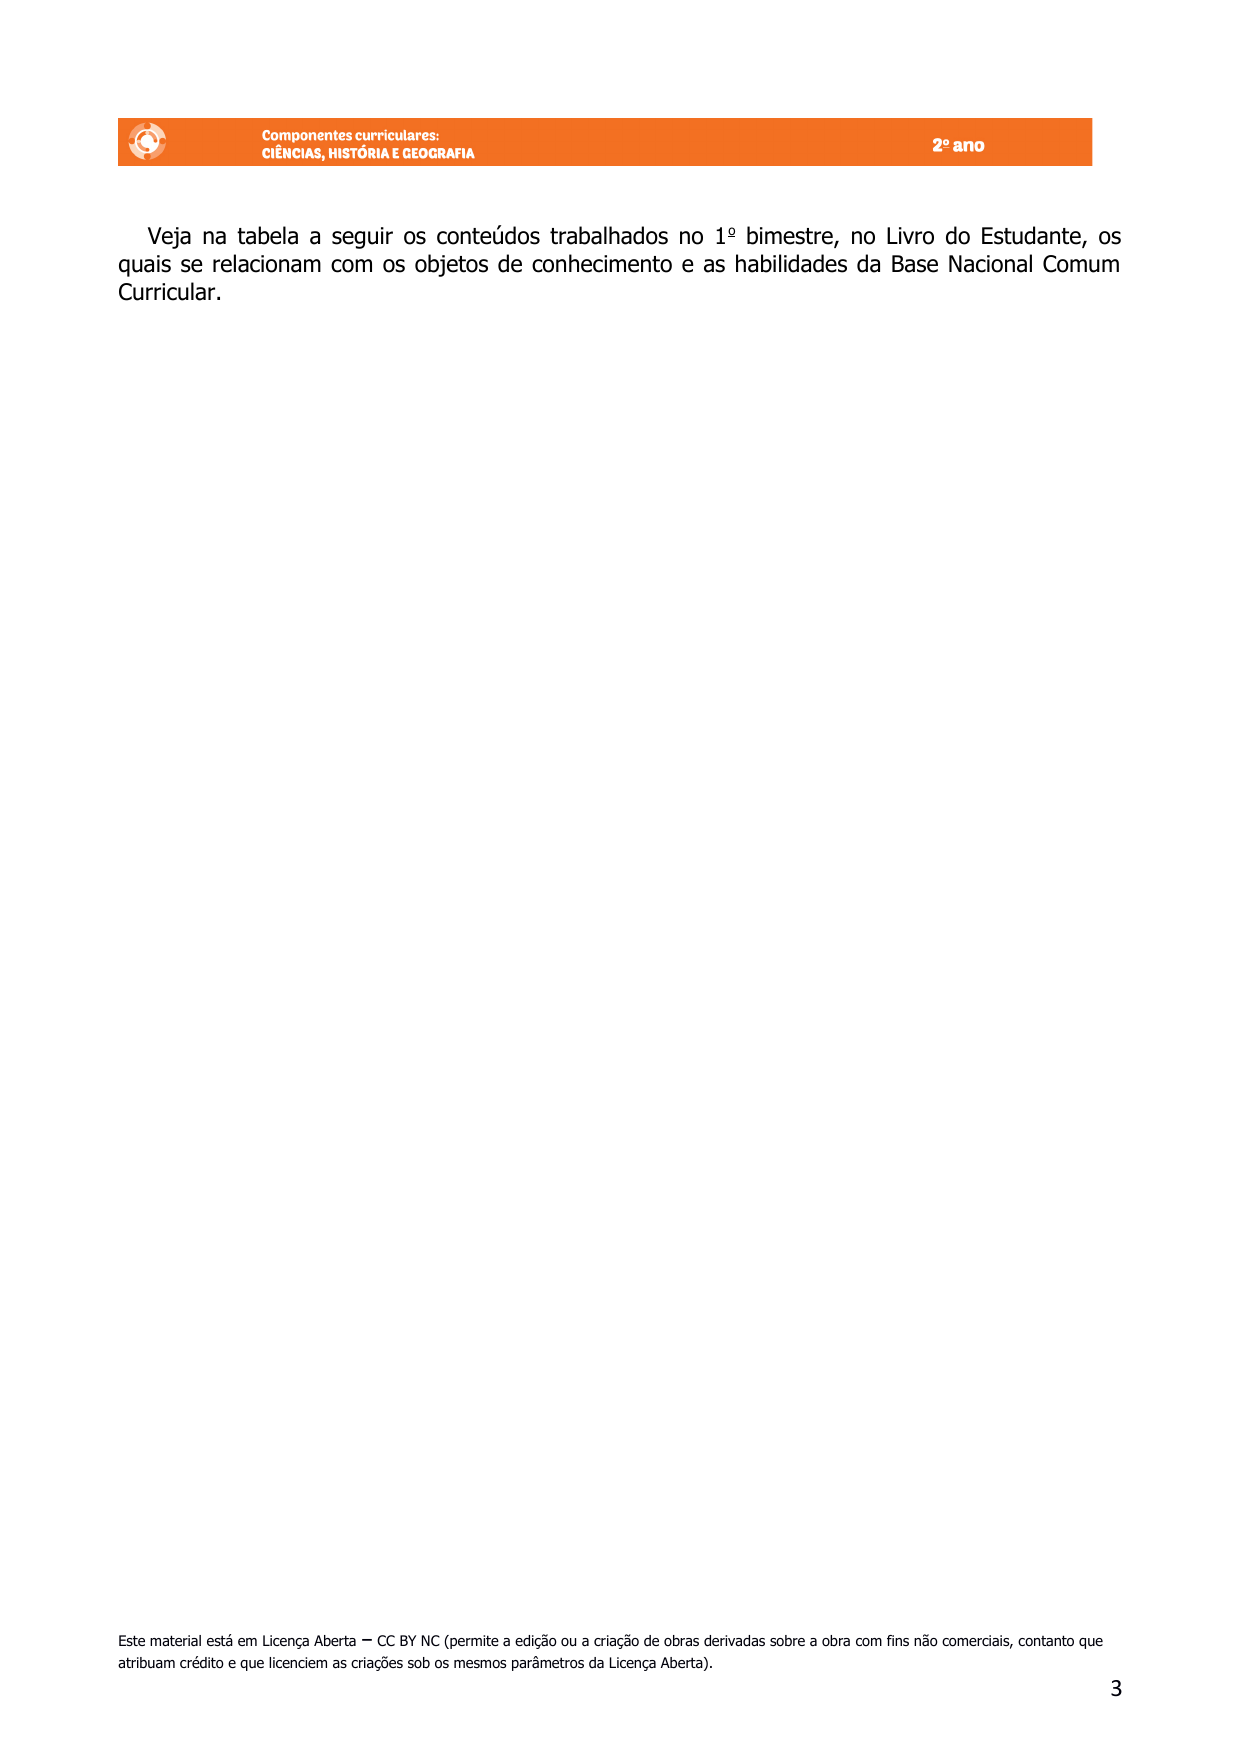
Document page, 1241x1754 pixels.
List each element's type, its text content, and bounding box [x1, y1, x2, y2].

picture [118, 118, 1093, 166]
text Veja na tabela a seguir os conteúdos trabalhados no 1o bimestre, no Livro do Estudante, os quais se relacionam com os objetos de conhecimento e as habilidades da Base Nacional Comum Curricular. [118, 222, 1122, 305]
